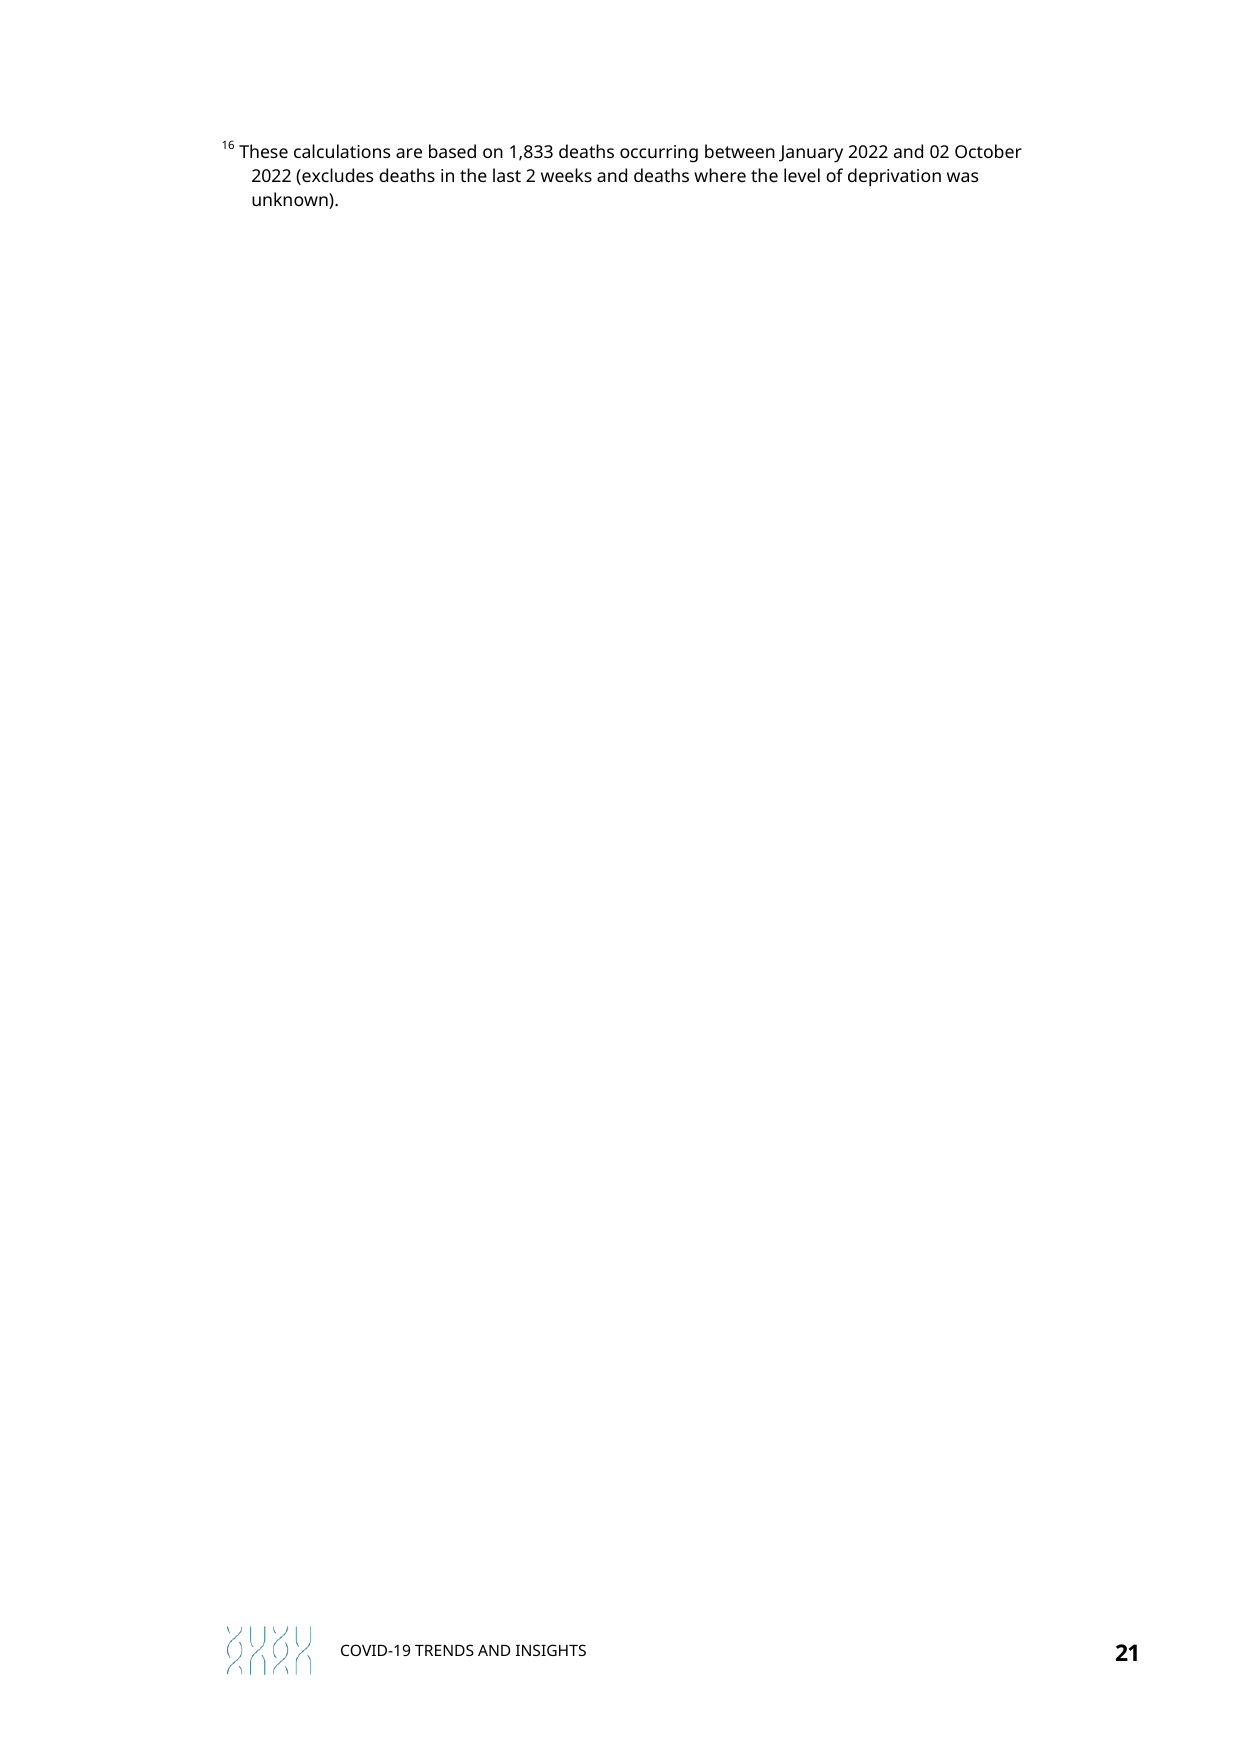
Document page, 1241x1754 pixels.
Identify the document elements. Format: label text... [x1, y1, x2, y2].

text 16 These calculations are based on 1,833 deaths occurring between January 2022 and 02 October 2022 (excludes deaths in the last 2 weeks and deaths where the level of deprivation was unknown). [221, 137, 1052, 212]
picture [226, 1626, 311, 1675]
